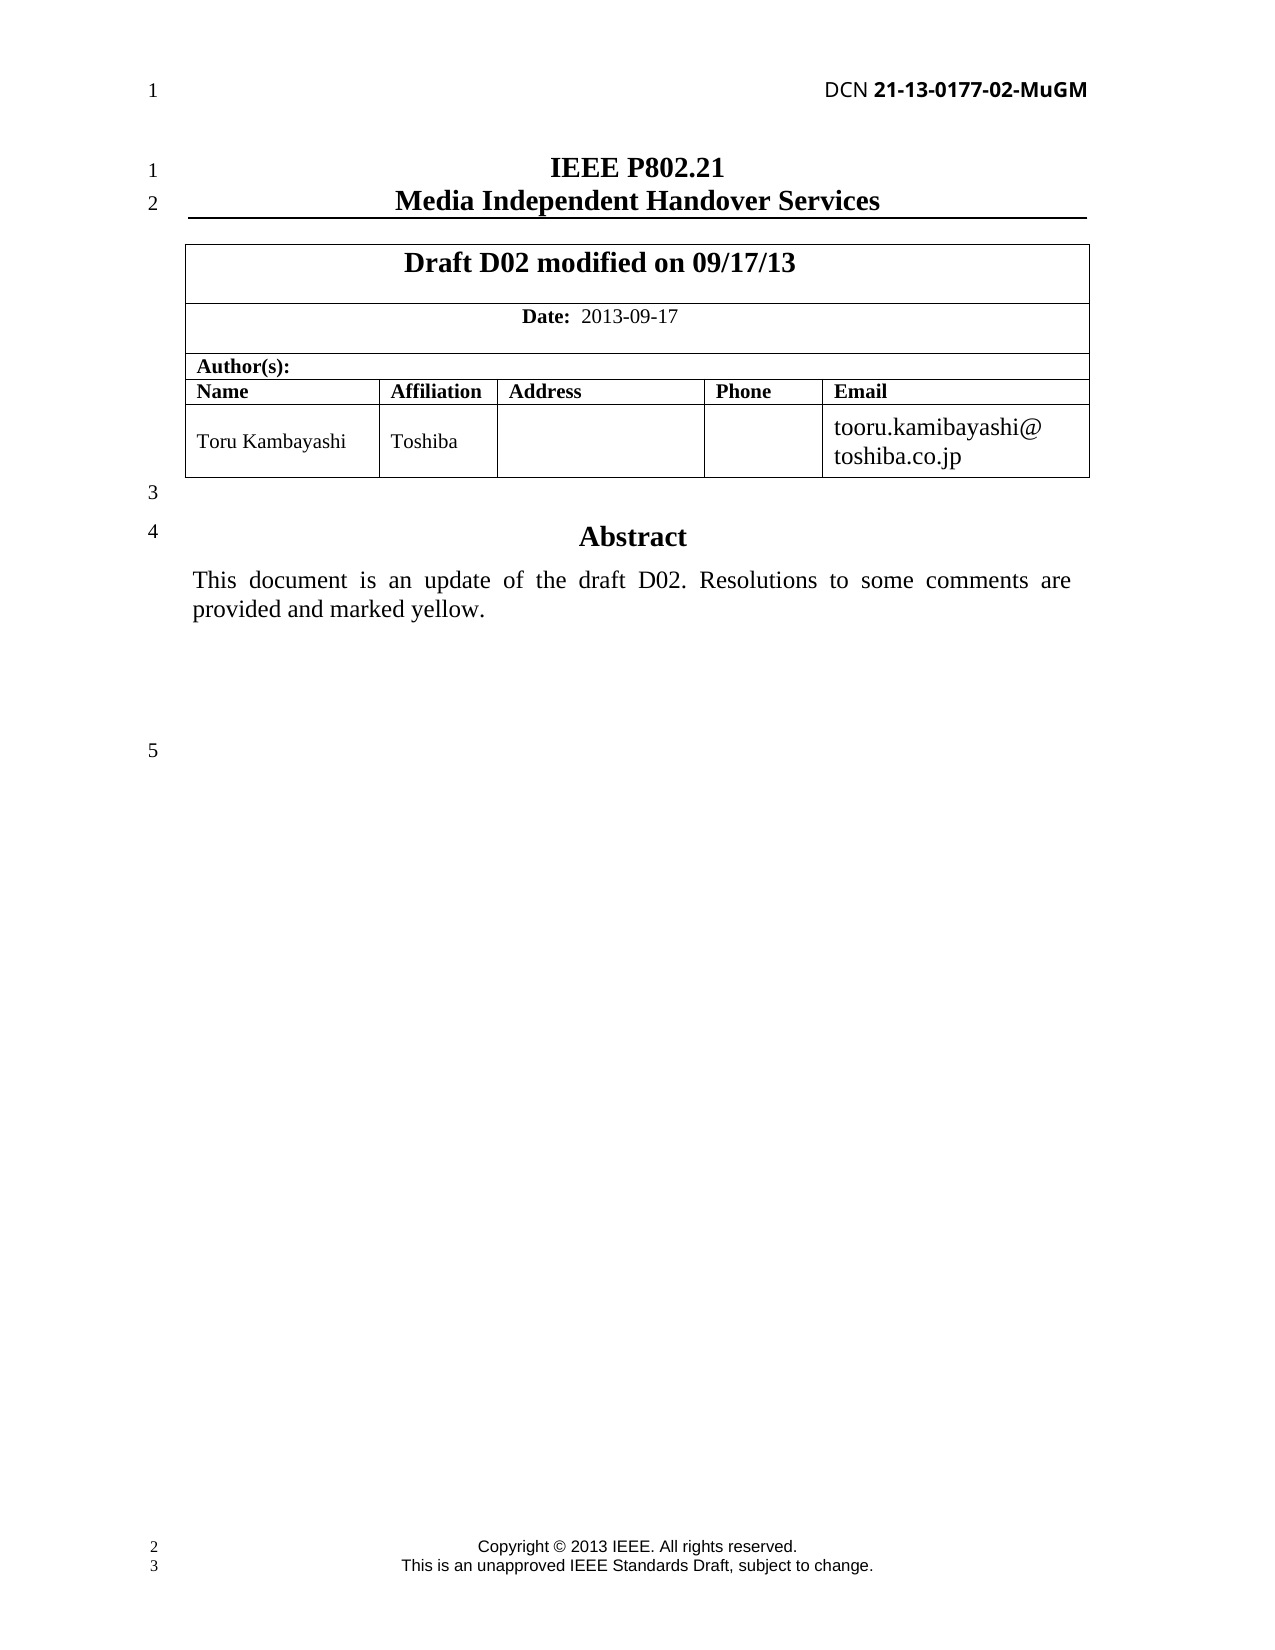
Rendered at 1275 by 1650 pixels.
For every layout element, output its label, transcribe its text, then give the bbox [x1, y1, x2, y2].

table_cell Affiliation [380, 380, 497, 403]
table_cell Toru Kambayashi [186, 405, 379, 477]
table_cell Email [823, 380, 1089, 403]
table_cell Date: 2013-09-17 [186, 304, 1089, 353]
table_cell Author(s): [186, 354, 1089, 378]
text IEEE P802.21 Media Independent Handover Services [187, 150, 1087, 219]
table_header Draft D02 modified on 09/17/13 [186, 245, 1089, 303]
table_cell Name [186, 380, 379, 403]
table_cell [705, 405, 822, 477]
table_cell Phone [705, 380, 822, 403]
table_cell Toshiba [380, 405, 497, 477]
table_cell tooru.kamibayashi@ toshiba.co.jp [823, 405, 1089, 477]
table_cell Address [498, 380, 704, 403]
table_cell [498, 405, 704, 477]
